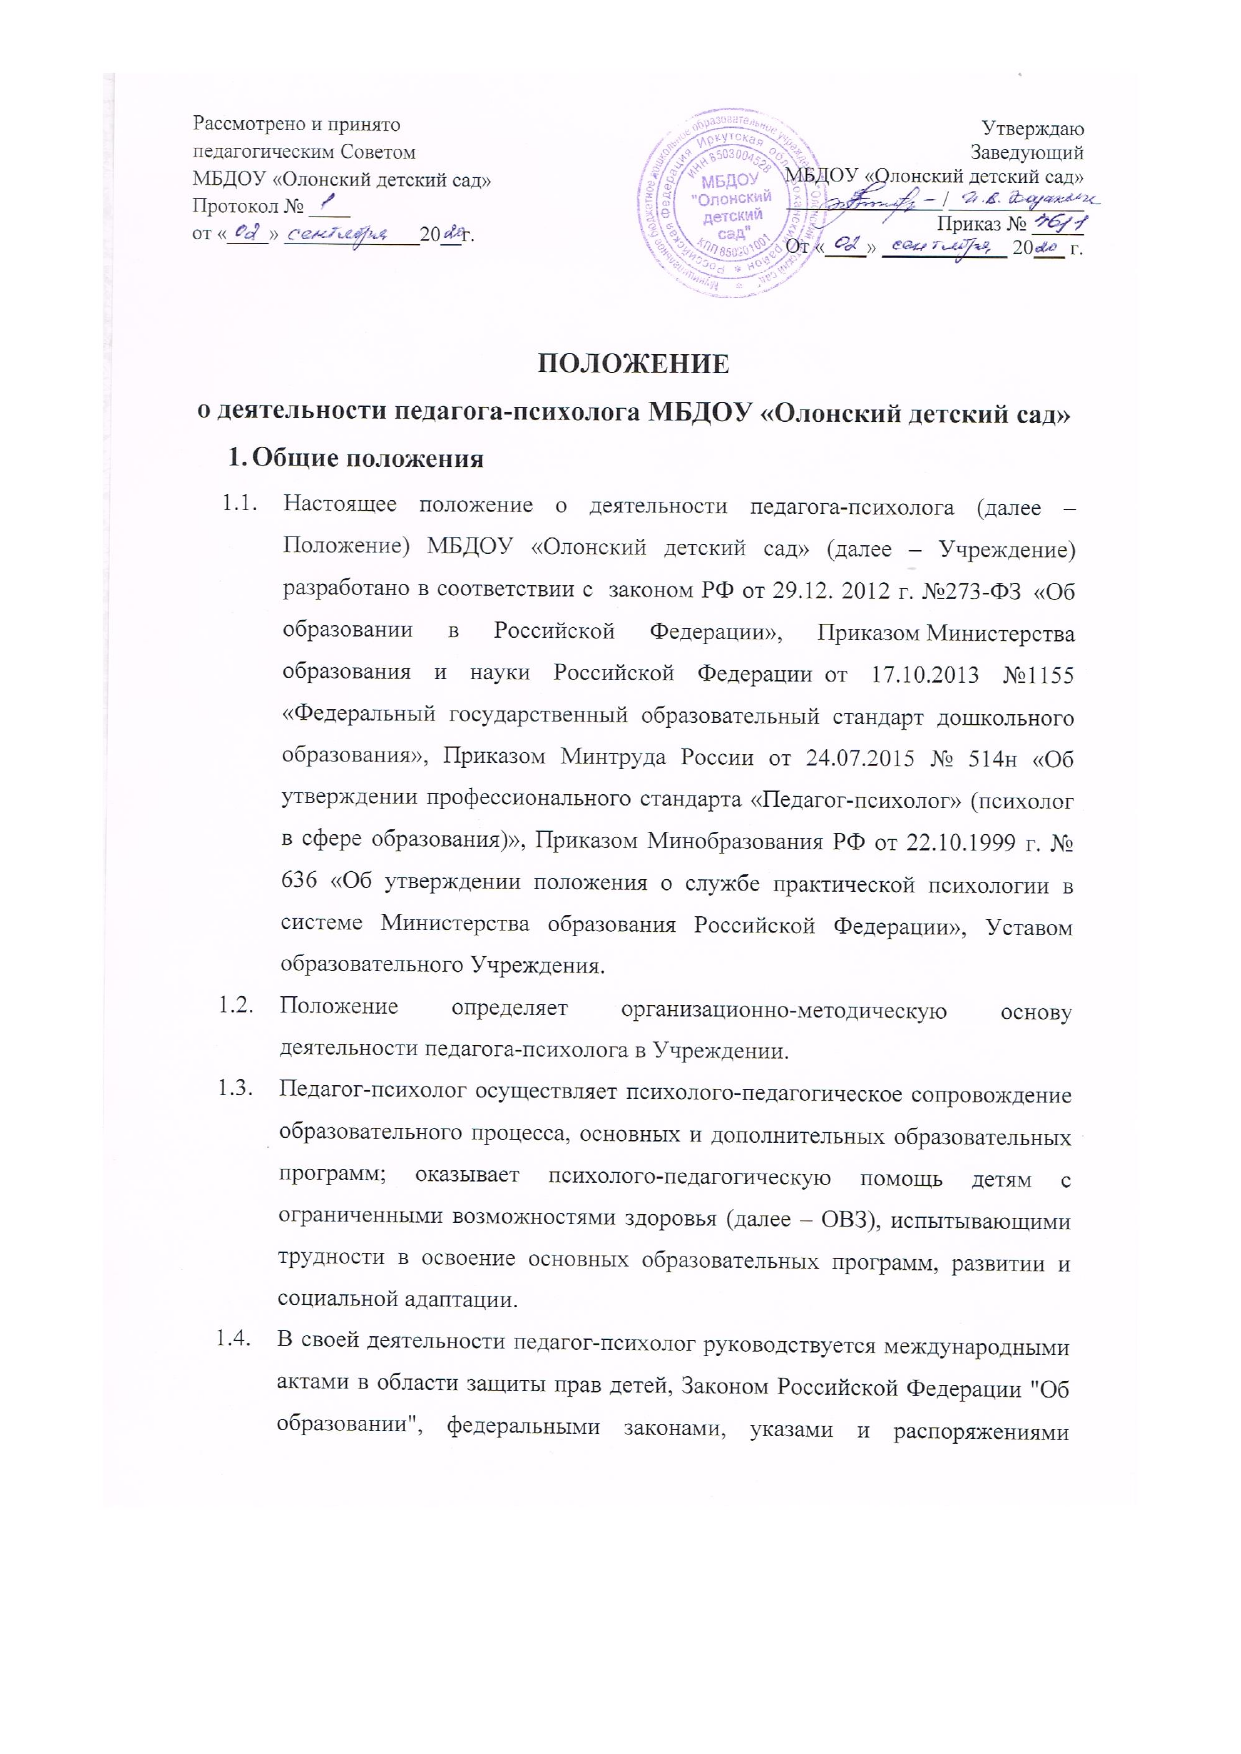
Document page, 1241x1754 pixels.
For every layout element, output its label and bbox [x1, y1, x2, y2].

picture [88, 59, 1152, 1521]
